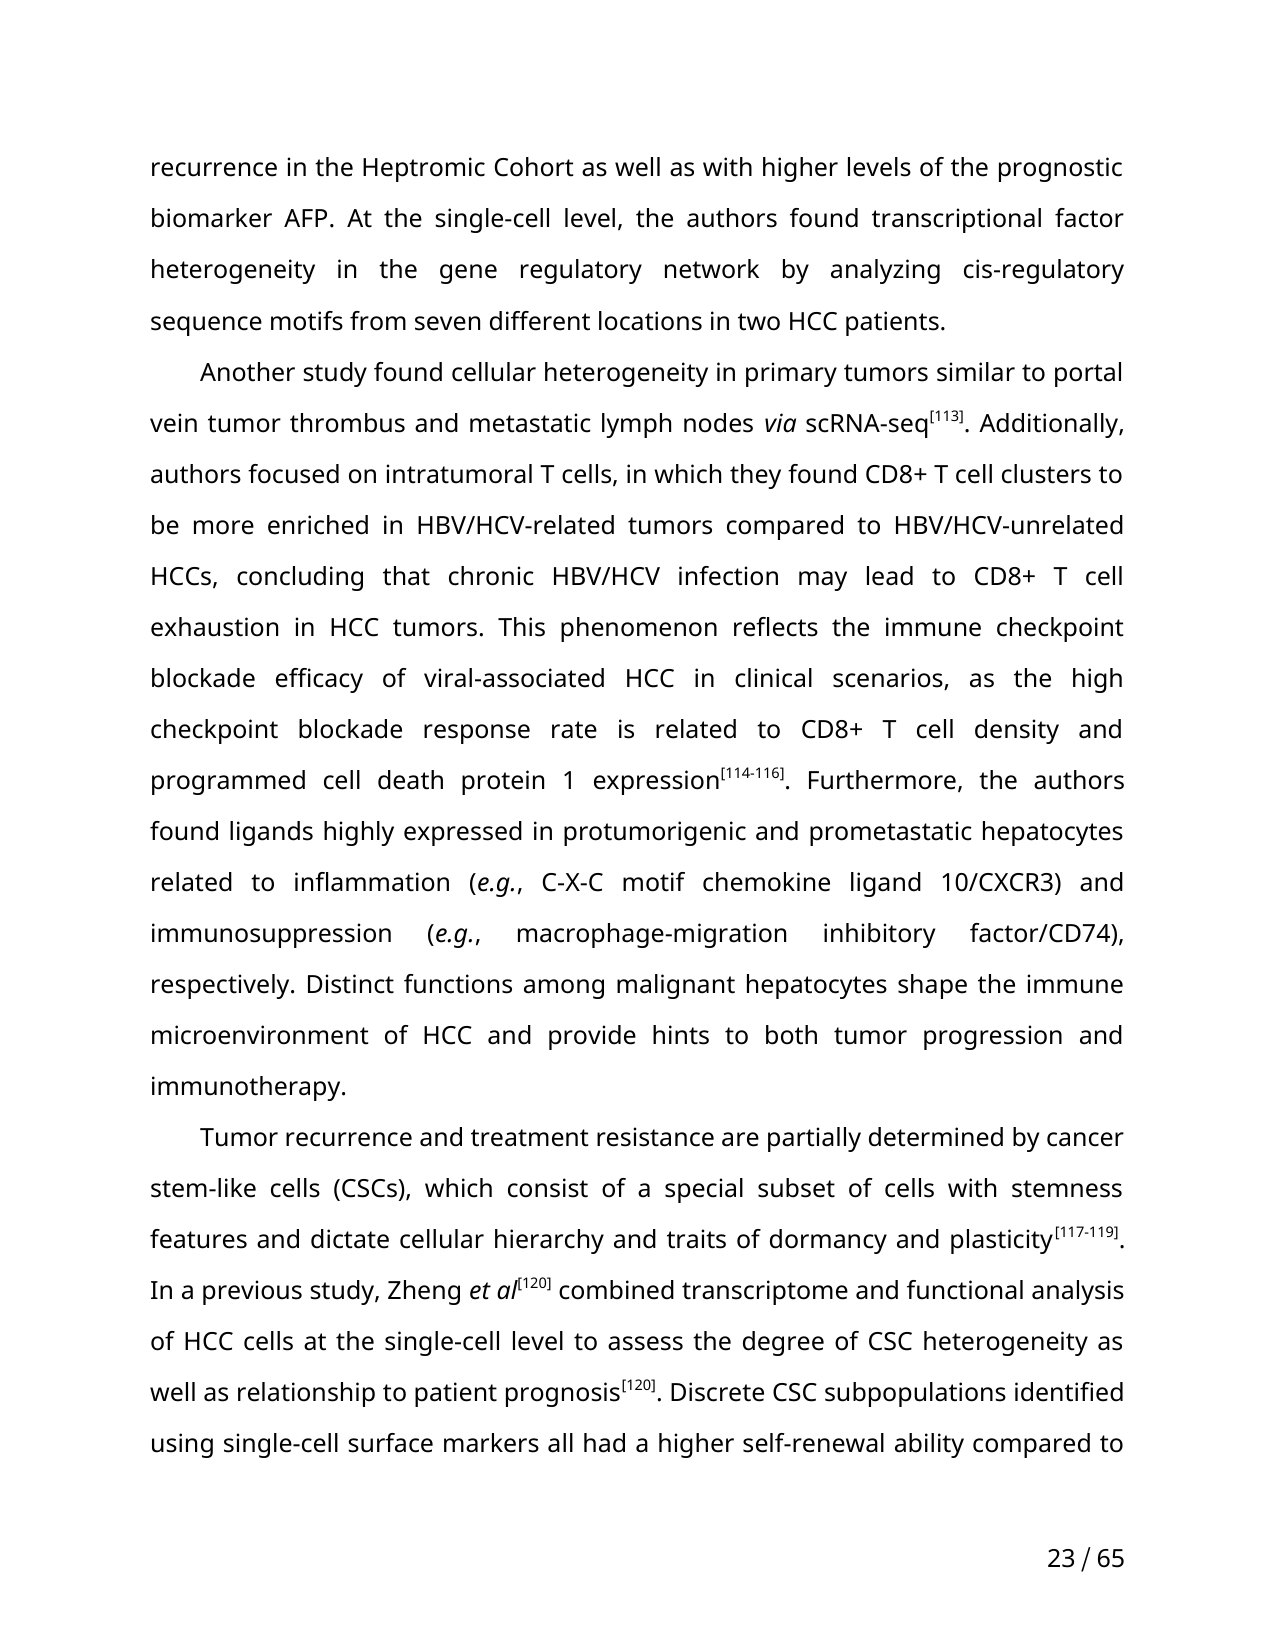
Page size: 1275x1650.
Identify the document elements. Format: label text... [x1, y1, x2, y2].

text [150, 1120, 1125, 1460]
text Another study found cellular heterogeneity in primary tumors similar to portal vein tumor thrombus and metastatic lymph nodes via scRNA-seq[113]. Additionally, authors focused on intratumoral T cells, in which they found CD8+ T cell clusters to be more enriched in HBV/HCV-related tumors compared to HBV/HCV-unrelated HCCs, concluding that chronic HBV/HCV infection may lead to CD8+ T cell exhaustion in HCC tumors. This phenomenon reflects the immune checkpoint blockade efficacy of viral-associated HCC in clinical scenarios, as the high checkpoint blockade response rate is related to CD8+ T cell density and programmed cell death protein 1 expression[114-116]. Furthermore, the authors found ligands highly expressed in protumorigenic and prometastatic hepatocytes related to inflammation (e.g., C-X-C motif chemokine ligand 10/CXCR3) and immunosuppression (e.g., macrophage-migration inhibitory factor/CD74), respectively. Distinct functions among malignant hepatocytes shape the immune microenvironment of HCC and provide hints to both tumor progression and immunotherapy. [150, 354, 1125, 1103]
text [150, 150, 1125, 337]
